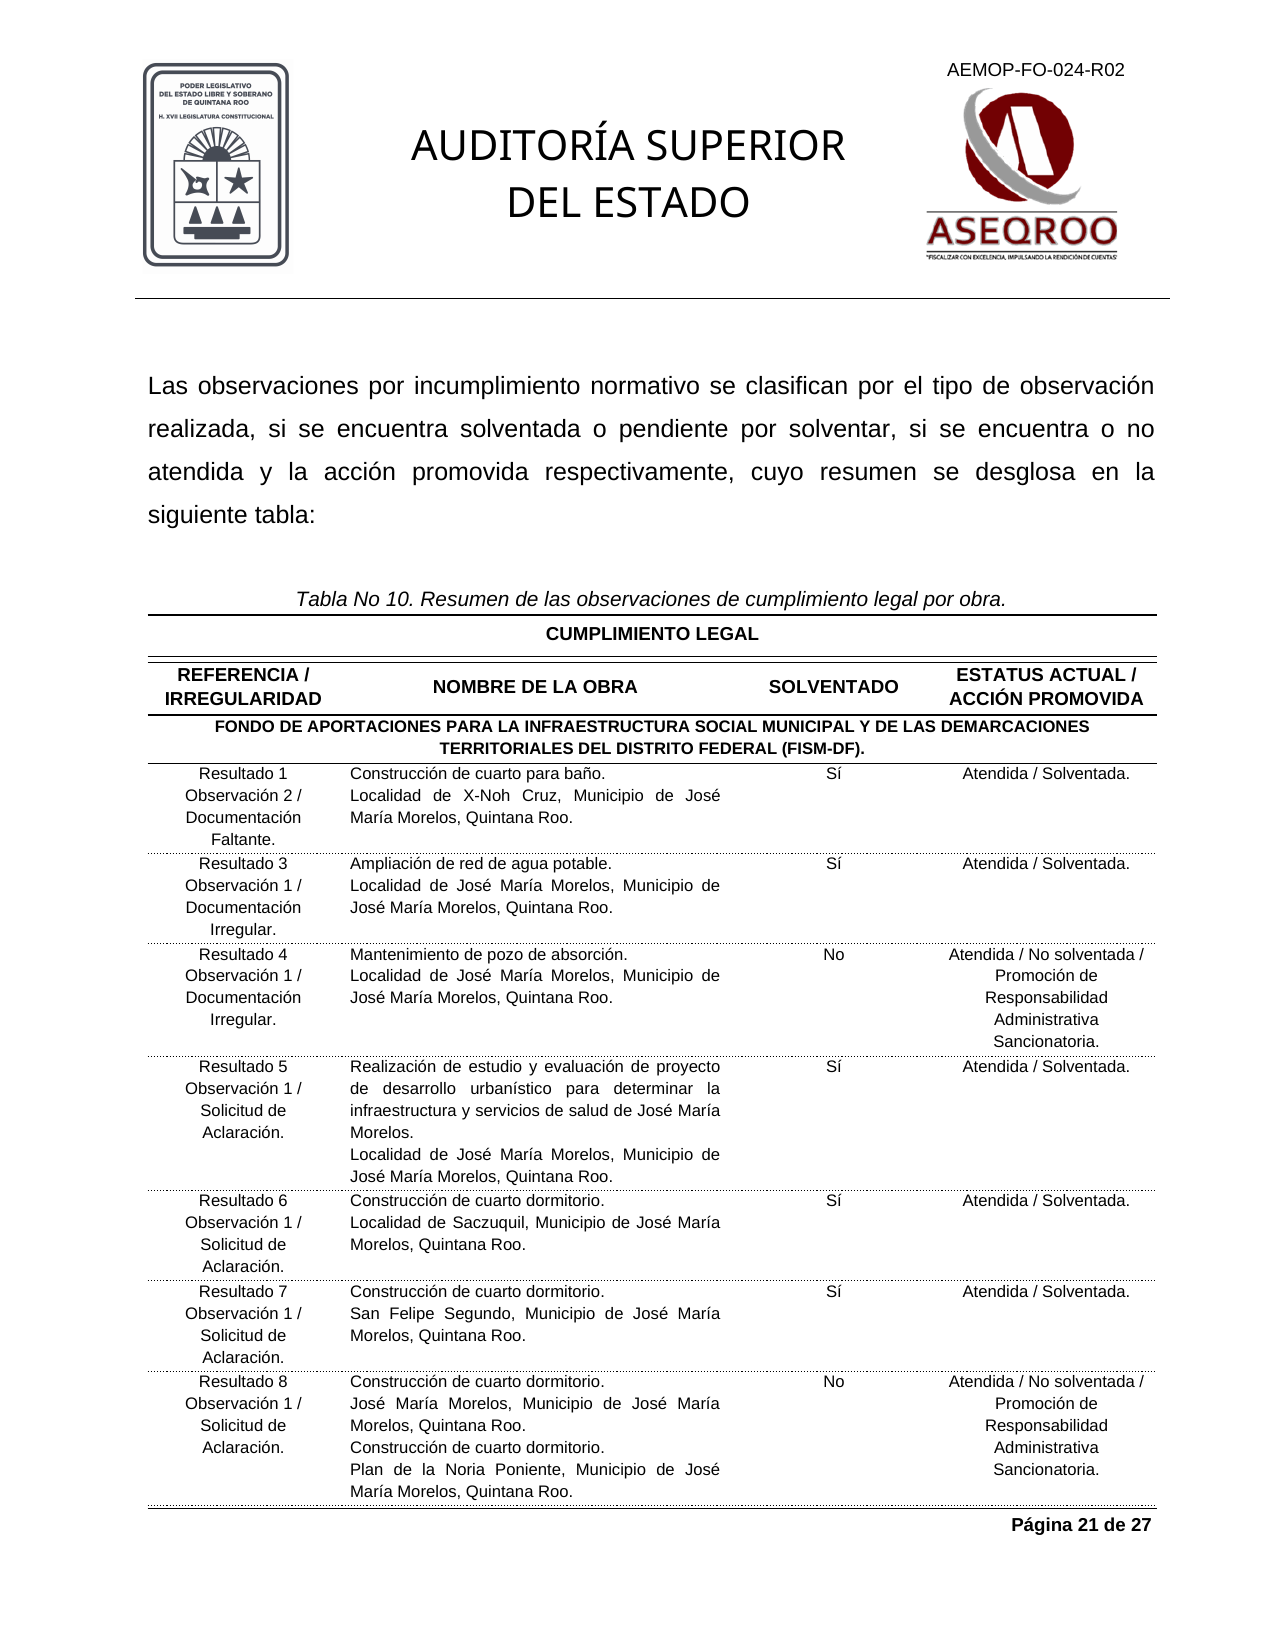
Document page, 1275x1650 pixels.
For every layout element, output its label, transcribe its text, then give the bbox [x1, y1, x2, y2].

table_cell Atendida / Solventada. [936, 1280, 1157, 1371]
table_cell Resultado 6 Observación 1 / Solicitud de Aclaración. [148, 1190, 339, 1280]
table_cell Construcción de cuarto para baño. Localidad de X-Noh Cruz, Municipio de José María Morelos, Quintana Roo. [339, 764, 732, 853]
text Las observaciones por incumplimiento normativo se clasifican por el tipo de observación realizada, si se encuentra solventada o pendiente por solventar, si se encuentra o no atendida y la acción promovida respectivamente, cuyo resumen se desglosa en la siguiente tabla: [148, 371, 1157, 529]
table_cell Ampliación de red de agua potable. Localidad de José María Morelos, Municipio de José María Morelos, Quintana Roo. [339, 853, 732, 943]
table_cell Sí [732, 1056, 936, 1190]
table_cell Atendida / No solventada / Promoción de Responsabilidad Administrativa Sancionatoria. [936, 1371, 1157, 1505]
table_header REFERENCIA / IRREGULARIDAD [148, 663, 339, 714]
table_cell Construcción de cuarto dormitorio. San Felipe Segundo, Municipio de José María Morelos, Quintana Roo. [339, 1280, 732, 1371]
table_cell Atendida / Solventada. [936, 764, 1157, 853]
table_cell Sí [732, 1190, 936, 1280]
table_header SOLVENTADO [732, 663, 936, 714]
table_cell FONDO DE APORTACIONES PARA LA INFRAESTRUCTURA SOCIAL MUNICIPAL Y DE LAS DEMARCACIONES TERRITORIALES DEL DISTRITO FEDERAL (FISM-DF). [148, 716, 1157, 763]
table_header ESTATUS ACTUAL / ACCIÓN PROMOVIDA [936, 663, 1157, 714]
table_cell Mantenimiento de pozo de absorción. Localidad de José María Morelos, Municipio de José María Morelos, Quintana Roo. [339, 943, 732, 1056]
table_cell Resultado 7 Observación 1 / Solicitud de Aclaración. [148, 1280, 339, 1371]
table_cell Atendida / Solventada. [936, 853, 1157, 943]
table_cell Resultado 3 Observación 1 / Documentación Irregular. [148, 853, 339, 943]
picture [142, 59, 294, 274]
table_cell No [732, 1371, 936, 1505]
table_cell Resultado 8 Observación 1 / Solicitud de Aclaración. [148, 1371, 339, 1505]
table_cell Realización de estudio y evaluación de proyecto de desarrollo urbanístico para determinar la infraestructura y servicios de salud de José María Morelos. Localidad de José María Morelos, Municipio de José María Morelos, Quintana Roo. [339, 1056, 732, 1190]
table_cell Sí [732, 853, 936, 943]
table_cell Construcción de cuarto dormitorio. Localidad de Saczuquil, Municipio de José María Morelos, Quintana Roo. [339, 1190, 732, 1280]
table_cell Resultado 4 Observación 1 / Documentación Irregular. [148, 943, 339, 1056]
table_cell Sí [732, 1280, 936, 1371]
table_header CUMPLIMIENTO LEGAL [148, 616, 1157, 656]
table_cell No [732, 943, 936, 1056]
picture [926, 88, 1118, 260]
table_header NOMBRE DE LA OBRA [339, 663, 732, 714]
table_cell Atendida / Solventada. [936, 1056, 1157, 1190]
text Tabla No 10. Resumen de las observaciones de cumplimiento legal por obra. [148, 587, 1157, 611]
table_cell Atendida / Solventada. [936, 1190, 1157, 1280]
table_cell Sí [732, 764, 936, 853]
table_cell Atendida / No solventada / Promoción de Responsabilidad Administrativa Sancionatoria. [936, 943, 1157, 1056]
table_cell Resultado 1 Observación 2 / Documentación Faltante. [148, 764, 339, 853]
table_cell Resultado 5 Observación 1 / Solicitud de Aclaración. [148, 1056, 339, 1190]
